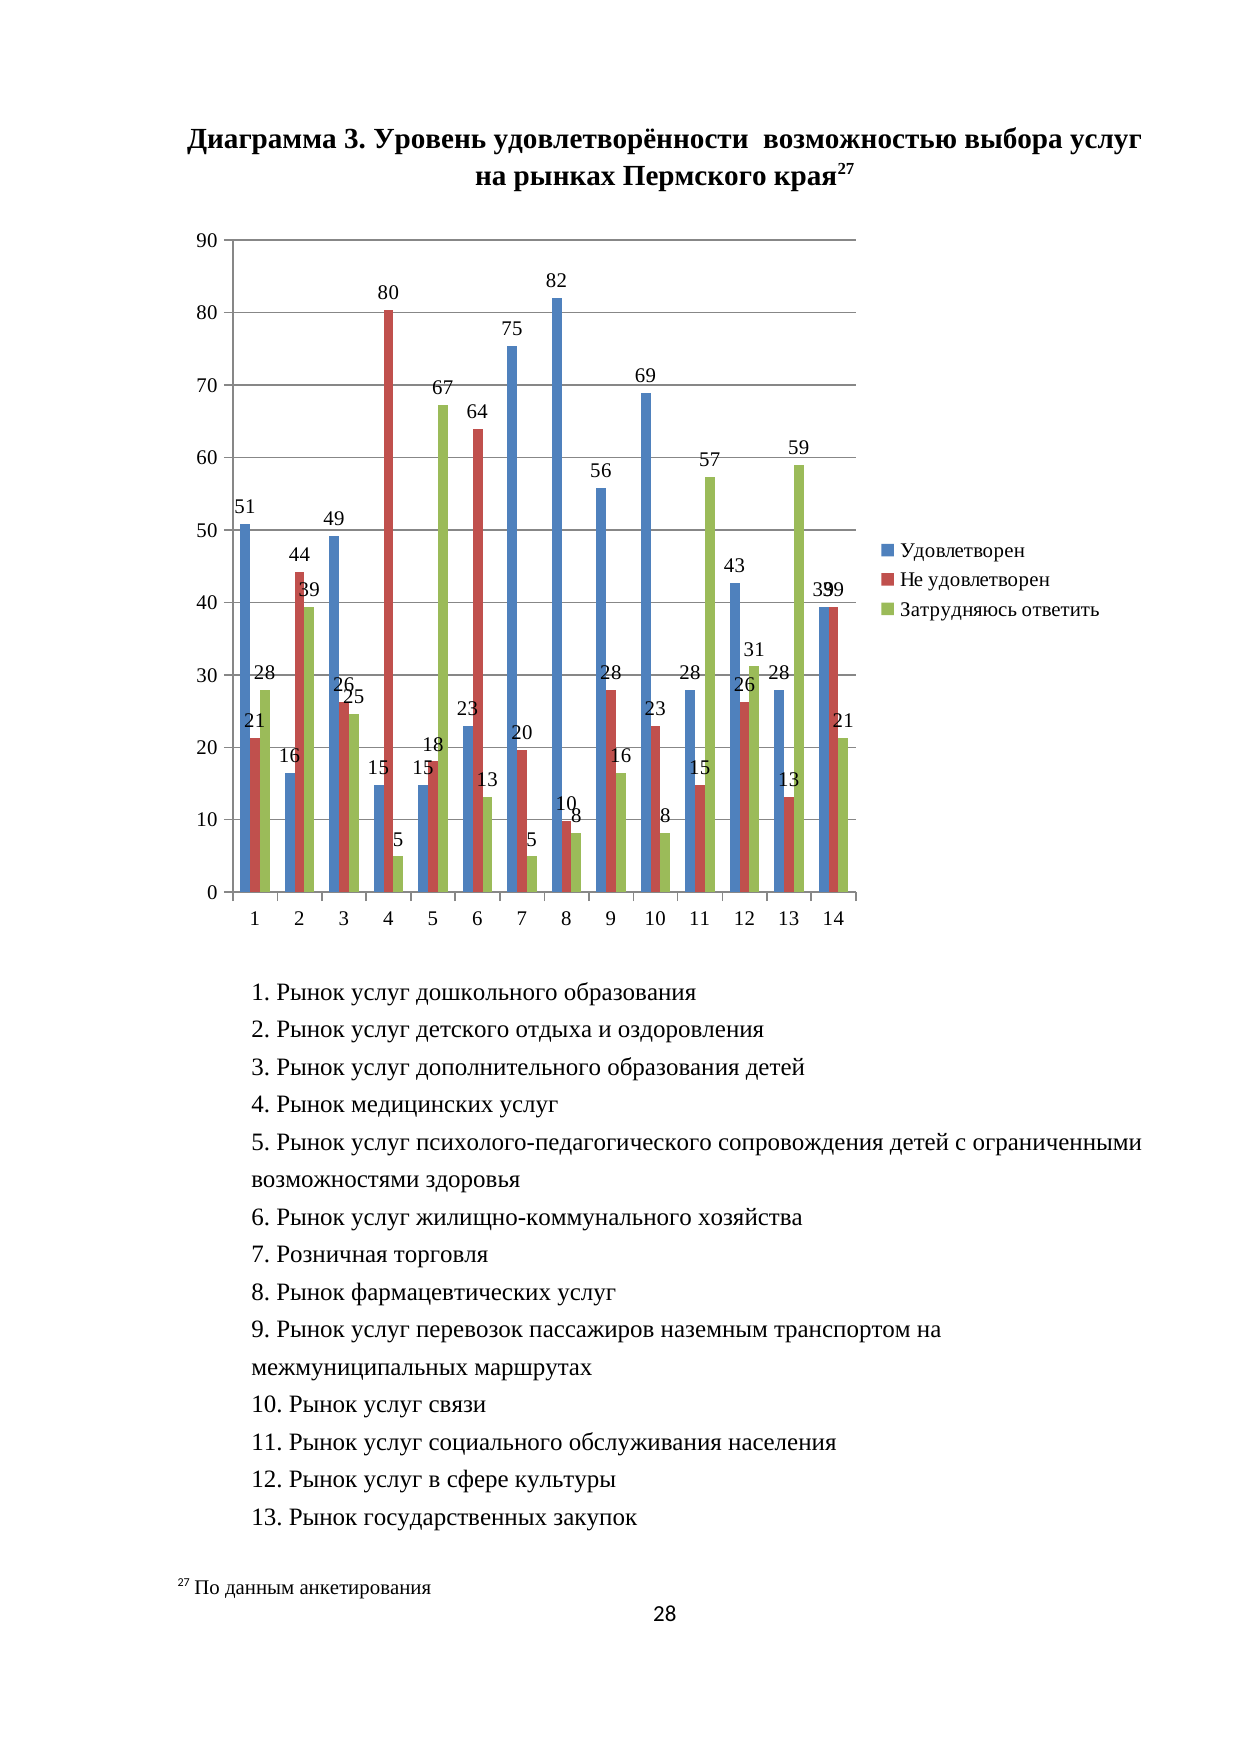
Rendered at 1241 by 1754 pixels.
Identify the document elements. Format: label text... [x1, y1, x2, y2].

text 6. Рынок услуг жилищно-коммунального хозяйства [251, 1195, 1152, 1233]
text 5. Рынок услуг психолого-педагогического сопровождения детей с ограниченными возможностями здоровья [251, 1120, 1152, 1195]
text 3. Рынок услуг дополнительного образования детей [251, 1045, 1152, 1083]
text 7. Розничная торговля [251, 1233, 1152, 1270]
text Диаграмма 3. Уровень удовлетворённости возможностью выбора услуг на рынках Пермского края [177, 118, 1152, 193]
text 2. Рынок услуг детского отдыха и оздоровления [251, 1008, 1152, 1045]
text 12. Рынок услуг в сфере культуры [251, 1458, 1152, 1495]
text 9. Рынок услуг перевозок пассажиров наземным транспортом на межмуниципальных маршрутах [251, 1308, 1152, 1383]
text 8. Рынок фармацевтических услуг [251, 1270, 1152, 1308]
text 13. Рынок государственных закупок [251, 1495, 1152, 1533]
text 10. Рынок услуг связи [251, 1383, 1152, 1420]
text 1. Рынок услуг дошкольного образования [251, 970, 1152, 1008]
text 11. Рынок услуг социального обслуживания населения [251, 1420, 1152, 1458]
text 4. Рынок медицинских услуг [251, 1083, 1152, 1120]
